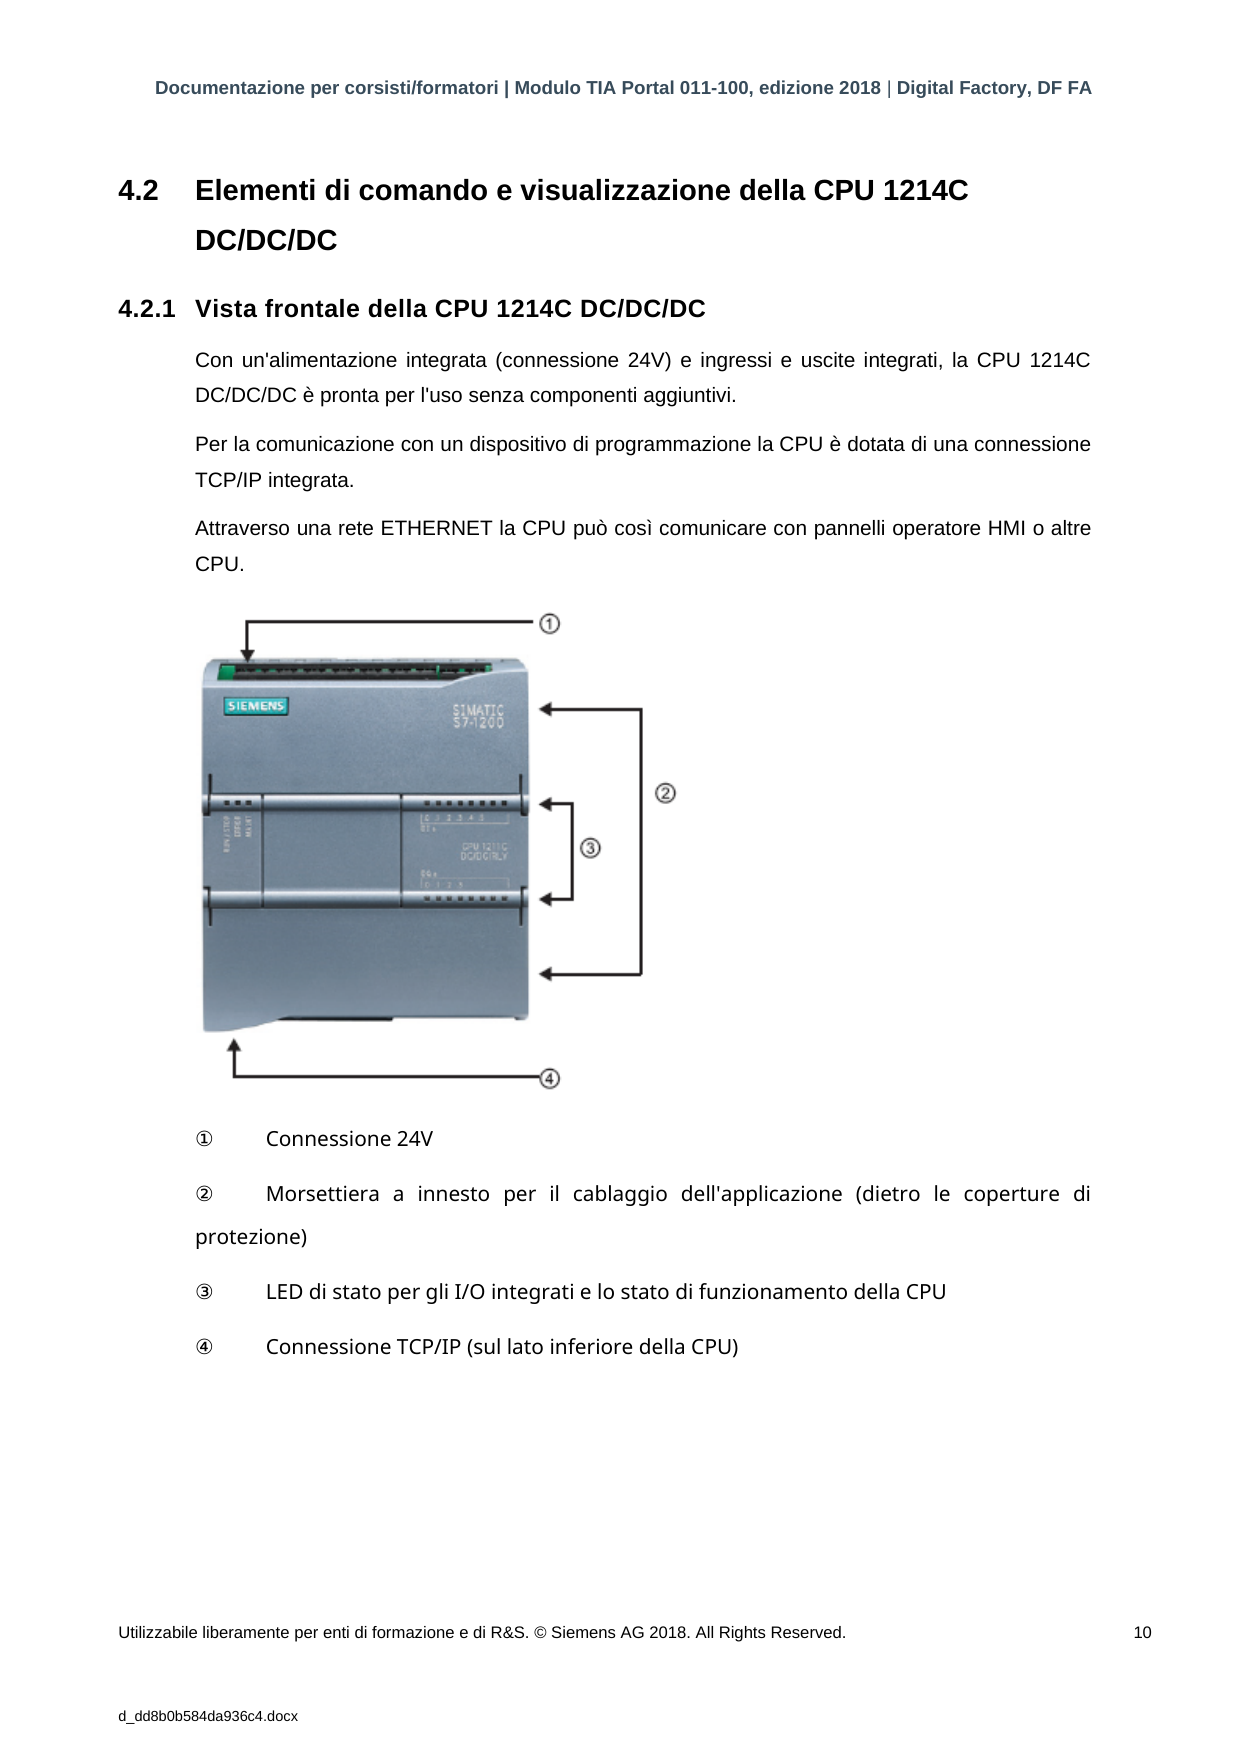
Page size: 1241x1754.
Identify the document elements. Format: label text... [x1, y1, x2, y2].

subtitle Elementi di comando e visualizzazione della CPU 1214C DC/DC/DC [118, 173, 1092, 257]
text ① Connessione 24V [195, 1124, 1092, 1153]
text ② Morsettiera a innesto per il cablaggio dell'applicazione (dietro le coperture di protezione) [195, 1179, 1092, 1250]
text Con un'alimentazione integrata (connessione 24V) e ingressi e uscite integrati, la CPU 1214C DC/DC/DC è pronta per l'uso senza componenti aggiuntivi. [195, 347, 1092, 407]
text ③ LED di stato per gli I/O integrati e lo stato di funzionamento della CPU [195, 1277, 1092, 1306]
text ④ Connessione TCP/IP (sul lato inferiore della CPU) [195, 1332, 1092, 1361]
text Attraverso una rete ETHERNET la CPU può così comunicare con pannelli operatore HMI o altre CPU. [195, 516, 1092, 576]
subtitle Vista frontale della CPU 1214C DC/DC/DC [118, 294, 1092, 323]
text Per la comunicazione con un dispositivo di programmazione la CPU è dotata di una connessione TCP/IP integrata. [195, 432, 1092, 492]
